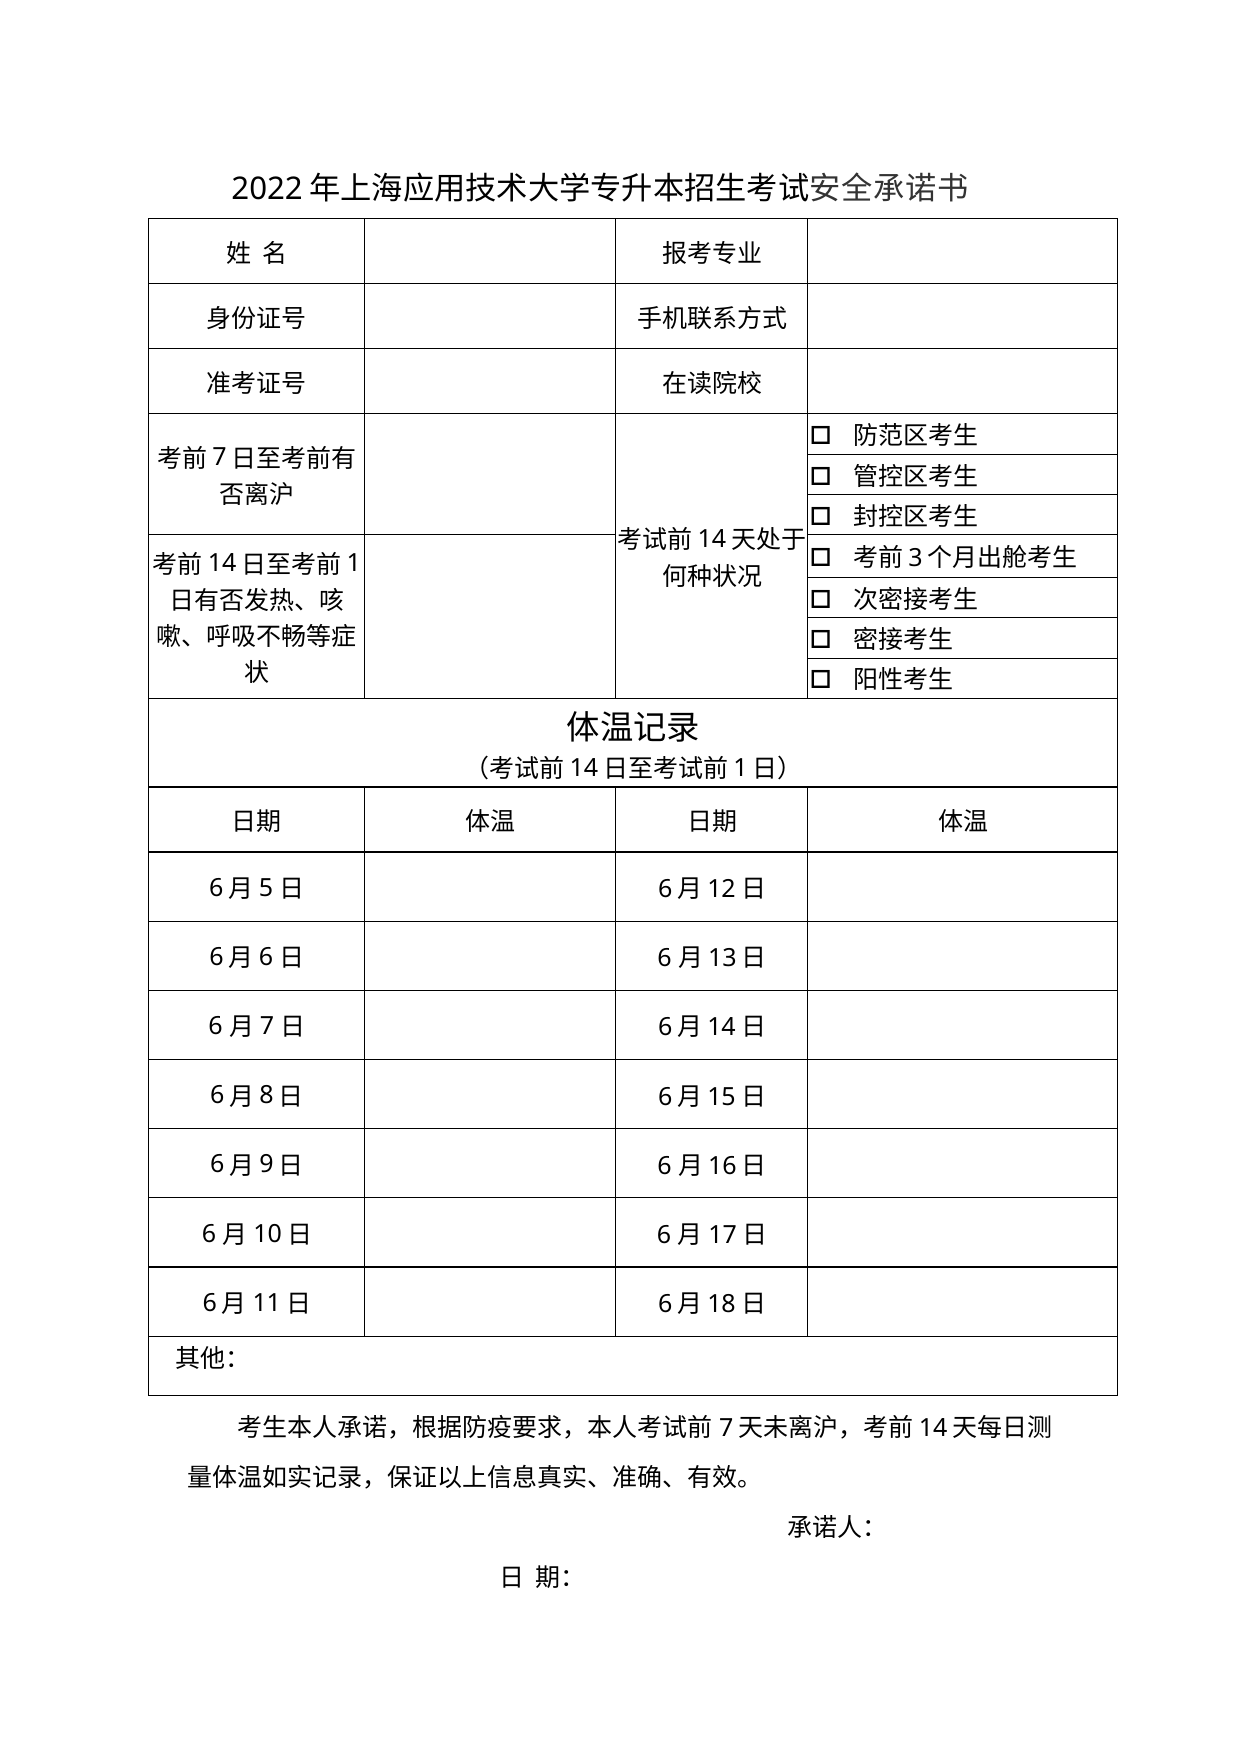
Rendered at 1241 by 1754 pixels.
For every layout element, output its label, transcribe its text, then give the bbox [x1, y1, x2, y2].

table_cell 6月14日 [616, 991, 807, 1059]
table_cell [365, 922, 615, 990]
table_cell 阳性考生 [808, 659, 1117, 698]
text 日 期： [187, 1546, 1053, 1596]
table_cell 在读院校 [616, 349, 807, 413]
table_cell [808, 284, 1117, 348]
table_cell 6月9日 [149, 1129, 364, 1197]
list 2022年上海应用技术大学专升本招生考试安全承诺书 [231, 153, 1053, 218]
table_cell [808, 922, 1117, 990]
table_header [808, 219, 1117, 283]
table_cell 密接考生 [808, 618, 1117, 657]
table_cell [808, 991, 1117, 1059]
table_cell [365, 1060, 615, 1128]
table_cell 考试前14天处于何种状况 [616, 414, 807, 698]
table_cell [365, 535, 615, 698]
table_cell 次密接考生 [808, 578, 1117, 617]
table_cell 封控区考生 [808, 495, 1117, 534]
table_cell [808, 1060, 1117, 1128]
table_cell 6 月 17日 [616, 1198, 807, 1266]
table_cell [365, 1198, 615, 1266]
table_cell 防范区考生 [808, 414, 1117, 453]
table_cell 6月12日 [616, 853, 807, 921]
table_cell 考前3个月出舱考生 [808, 535, 1117, 577]
table_cell 6月15日 [616, 1060, 807, 1128]
table_cell [808, 1268, 1117, 1336]
table_header 姓 名 [149, 219, 364, 283]
table_cell [365, 414, 615, 534]
table_cell 6月8日 [149, 1060, 364, 1128]
text 承诺人： [187, 1496, 1053, 1546]
table_cell 体温 [365, 788, 615, 851]
table_cell 6 月13日 [616, 922, 807, 990]
table_cell 考前14日至考前1日有否发热、咳嗽、呼吸不畅等症状 [149, 535, 364, 698]
table_cell 6月18日 [616, 1268, 807, 1336]
table_cell [808, 853, 1117, 921]
table_cell [365, 991, 615, 1059]
table_header [365, 219, 615, 283]
table_cell [365, 853, 615, 921]
table_cell 6 月16日 [616, 1129, 807, 1197]
table_cell 6月6 日 [149, 922, 364, 990]
table_cell [808, 1129, 1117, 1197]
table_cell 准考证号 [149, 349, 364, 413]
table_cell [365, 1268, 615, 1336]
table_cell 6月 5 日 [149, 853, 364, 921]
table_cell 体温记录 （考试前14日至考试前1日） [149, 699, 1117, 786]
table_cell 日期 [149, 788, 364, 851]
table_cell 6 月 10日 [149, 1198, 364, 1266]
table_cell 其他： [149, 1337, 1117, 1395]
table_cell 体温 [808, 788, 1117, 851]
table_header 报考专业 [616, 219, 807, 283]
table_cell 管控区考生 [808, 455, 1117, 494]
table_cell 手机联系方式 [616, 284, 807, 348]
table_cell 6月 11日 [149, 1268, 364, 1336]
table_cell [365, 1129, 615, 1197]
text 考生本人承诺，根据防疫要求，本人考试前7天未离沪，考前14天每日测量体温如实记录，保证以上信息真实、准确、有效。 [187, 1396, 1053, 1496]
table_cell 日期 [616, 788, 807, 851]
table_cell [808, 349, 1117, 413]
table_cell [808, 1198, 1117, 1266]
table_cell 6 月 7 日 [149, 991, 364, 1059]
table_cell [365, 349, 615, 413]
table_cell [365, 284, 615, 348]
table_cell 身份证号 [149, 284, 364, 348]
table_cell 考前7日至考前有否离沪 [149, 414, 364, 534]
